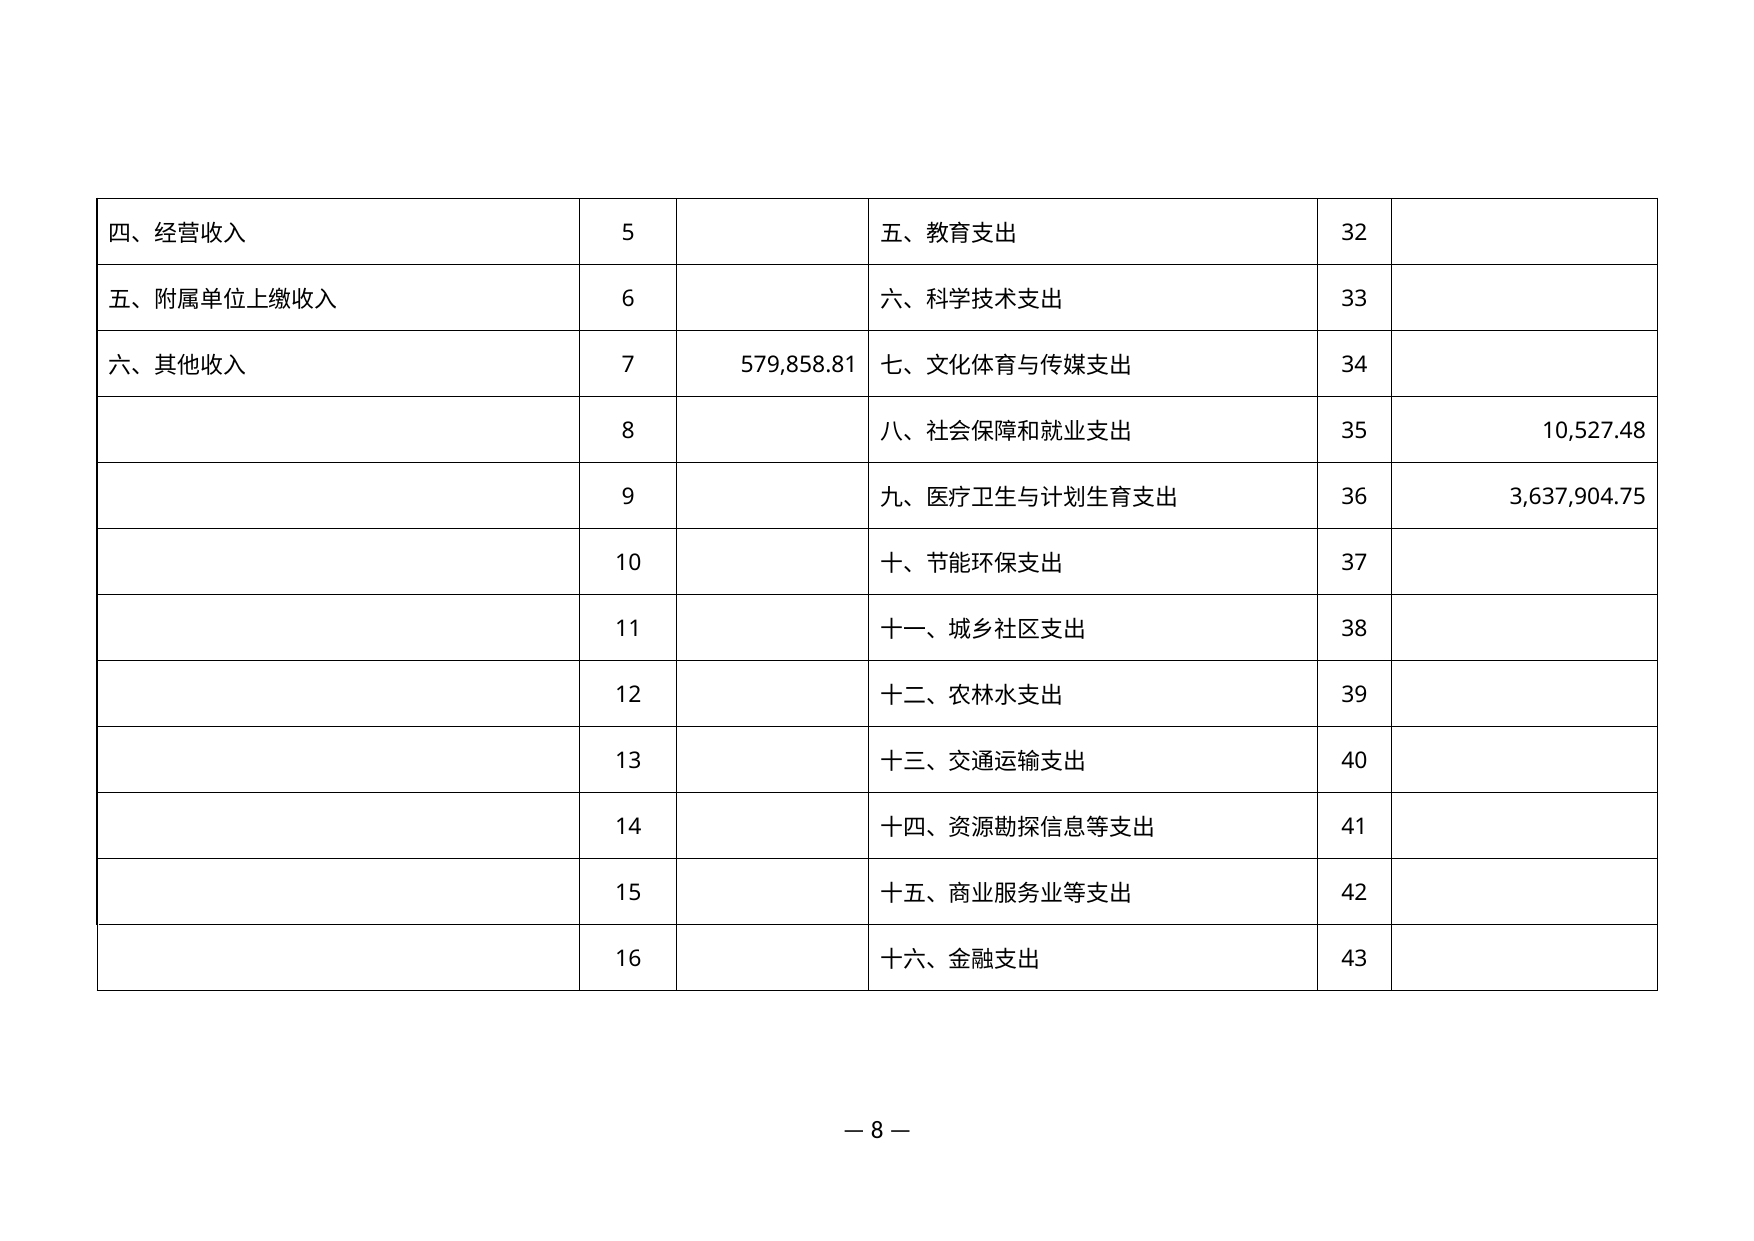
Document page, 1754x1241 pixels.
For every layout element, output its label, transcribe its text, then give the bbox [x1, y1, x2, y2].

table_cell [677, 265, 868, 330]
table_cell [1392, 529, 1657, 594]
table_cell 32 [1318, 199, 1391, 264]
table_cell [98, 793, 579, 858]
table_cell [98, 727, 579, 792]
table_cell 七、文化体育与传媒支出 [869, 331, 1317, 396]
table_cell 五、附属单位上缴收入 [98, 265, 579, 330]
table_cell 8 [580, 397, 676, 462]
table_cell 四、经营收入 [98, 199, 579, 264]
table_cell [98, 925, 579, 990]
table_cell [98, 661, 579, 726]
table_cell 六、科学技术支出 [869, 265, 1317, 330]
table_cell 9 [580, 463, 676, 528]
table_cell [1392, 859, 1657, 924]
table_cell [1392, 265, 1657, 330]
table_cell [98, 529, 579, 594]
table_cell 12 [580, 661, 676, 726]
table_cell 14 [580, 793, 676, 858]
table_cell 15 [580, 859, 676, 924]
table_cell 38 [1318, 595, 1391, 660]
table_cell 10 [580, 529, 676, 594]
table_cell 36 [1318, 463, 1391, 528]
table_cell 十四、资源勘探信息等支出 [869, 793, 1317, 858]
table_cell [677, 397, 868, 462]
table_cell [677, 925, 868, 990]
table_cell 11 [580, 595, 676, 660]
table_cell [1392, 331, 1657, 396]
table_cell 十五、商业服务业等支出 [869, 859, 1317, 924]
table_cell [1392, 793, 1657, 858]
table_cell [1392, 727, 1657, 792]
table_cell 35 [1318, 397, 1391, 462]
table_cell [677, 727, 868, 792]
table_cell [677, 661, 868, 726]
table_cell 十六、金融支出 [869, 925, 1317, 990]
table_cell [1392, 199, 1657, 264]
table_cell [98, 859, 579, 924]
table_cell 3,637,904.75 [1392, 463, 1657, 528]
table_cell 10,527.48 [1392, 397, 1657, 462]
table_cell [1392, 595, 1657, 660]
table_cell [677, 463, 868, 528]
table_cell 五、教育支出 [869, 199, 1317, 264]
table_cell 33 [1318, 265, 1391, 330]
table_cell 37 [1318, 529, 1391, 594]
table_cell 八、社会保障和就业支出 [869, 397, 1317, 462]
table_cell [1392, 661, 1657, 726]
table_cell 十一、城乡社区支出 [869, 595, 1317, 660]
table_cell 40 [1318, 727, 1391, 792]
table_cell [677, 859, 868, 924]
table_cell [677, 595, 868, 660]
table_cell 34 [1318, 331, 1391, 396]
table_cell 42 [1318, 859, 1391, 924]
table_cell 13 [580, 727, 676, 792]
table_cell 六、其他收入 [98, 331, 579, 396]
table_cell 九、医疗卫生与计划生育支出 [869, 463, 1317, 528]
table_cell [98, 595, 579, 660]
table_cell 6 [580, 265, 676, 330]
table_cell 十三、交通运输支出 [869, 727, 1317, 792]
table_cell [98, 463, 579, 528]
table_cell [677, 199, 868, 264]
table_cell [98, 397, 579, 462]
table_cell 579,858.81 [677, 331, 868, 396]
table_cell [677, 793, 868, 858]
table_cell 十、节能环保支出 [869, 529, 1317, 594]
table_cell [677, 529, 868, 594]
table_cell 43 [1318, 925, 1391, 990]
table_cell [1392, 925, 1657, 990]
table_cell 十二、农林水支出 [869, 661, 1317, 726]
table_cell 7 [580, 331, 676, 396]
table_cell 41 [1318, 793, 1391, 858]
table_cell 5 [580, 199, 676, 264]
table_cell 39 [1318, 661, 1391, 726]
table_cell 16 [580, 925, 676, 990]
